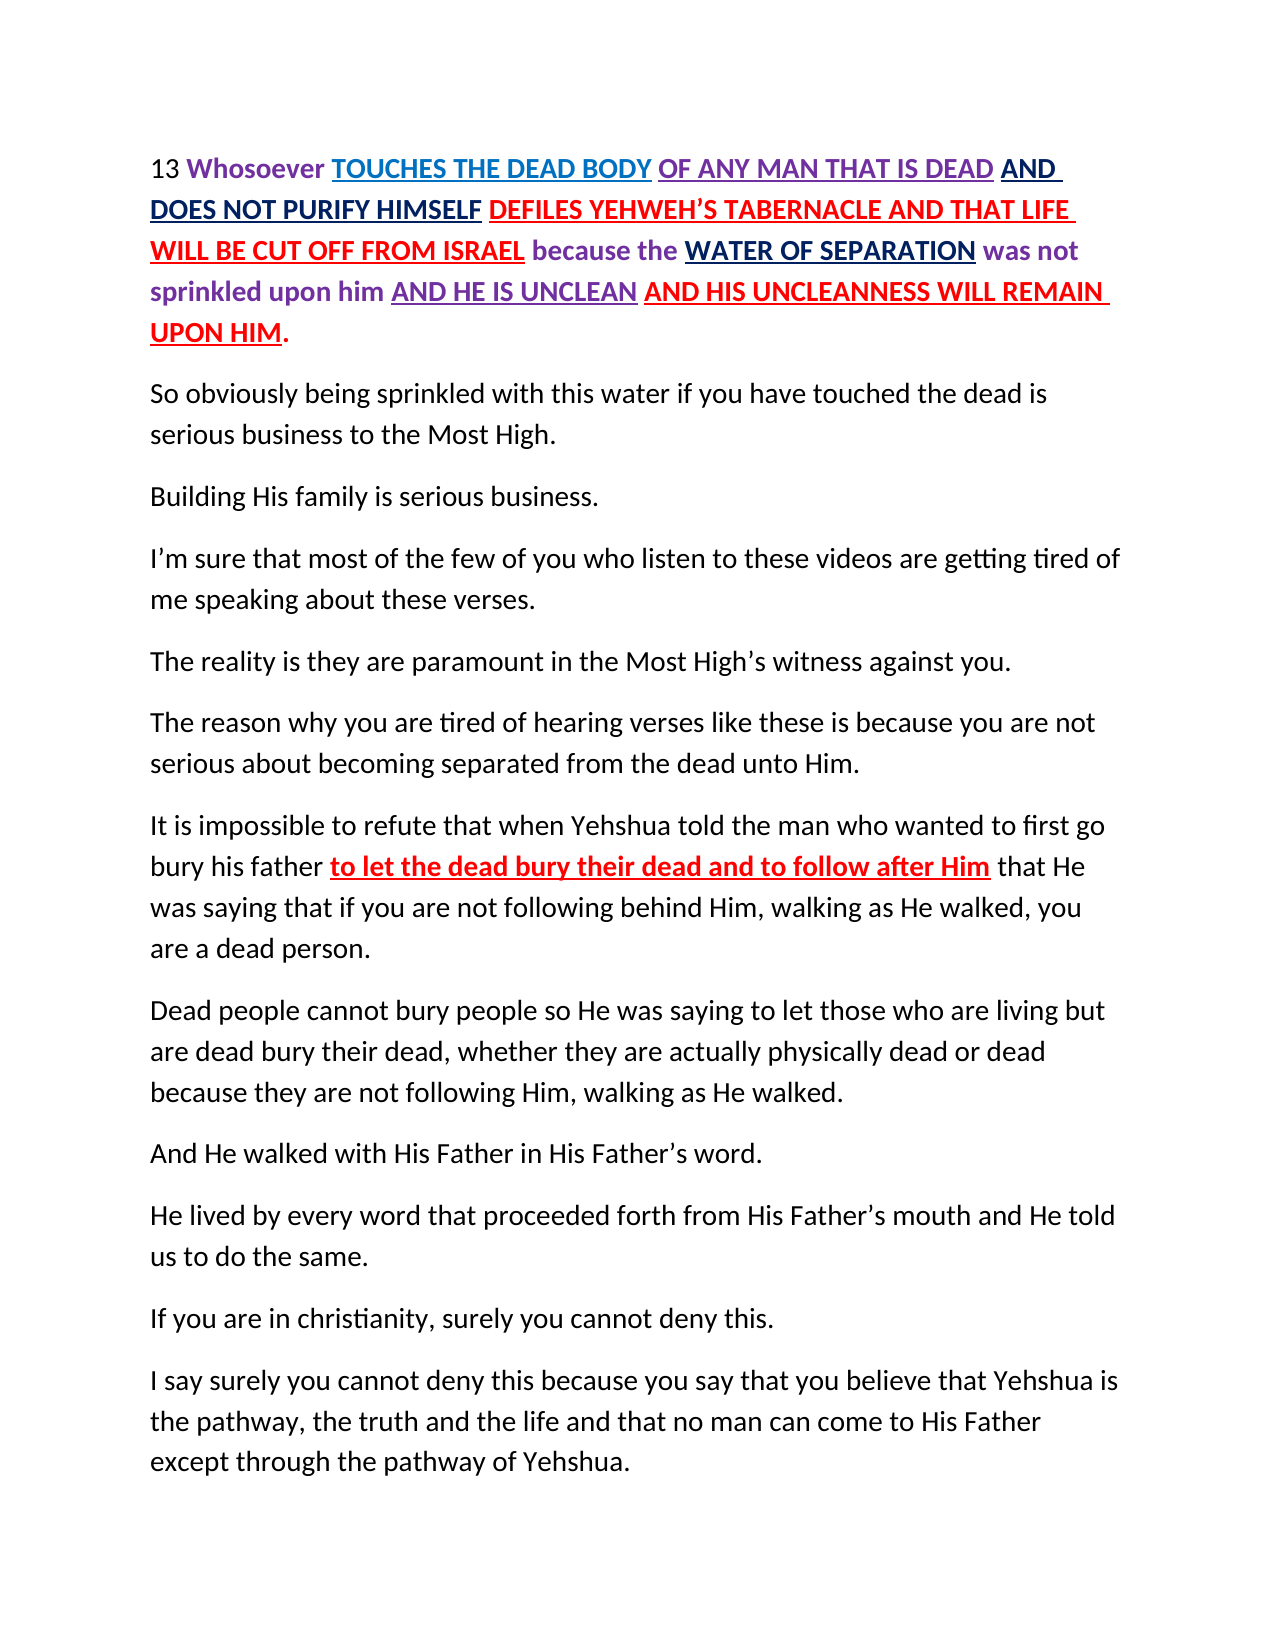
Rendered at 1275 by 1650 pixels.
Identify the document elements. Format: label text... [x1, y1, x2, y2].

text He lived by every word that proceeded forth from His Father’s mouth and He told us to do the same. [150, 1197, 1125, 1274]
text If you are in christianity, surely you cannot deny this. [150, 1300, 1125, 1336]
text I say surely you cannot deny this because you say that you believe that Yehshua is the pathway, the truth and the life and that no man can come to His Father except through the pathway of Yehshua. [150, 1362, 1125, 1479]
text 13 Whosoever TOUCHES THE DEAD BODY OF ANY MAN THAT IS DEAD AND DOES NOT PURIFY HIMSELF DEFILES YEHWEH’S TABERNACLE AND THAT LIFE WILL BE CUT OFF FROM ISRAEL because the WATER OF SEPARATION was not sprinkled upon him AND HE IS UNCLEAN AND HIS UNCLEANNESS WILL REMAIN UPON HIM. [150, 150, 1125, 349]
text Dead people cannot bury people so He was saying to let those who are living but are dead bury their dead, whether they are actually physically dead or dead because they are not following Him, walking as He walked. [150, 992, 1125, 1109]
text So obviously being sprinkled with this water if you have touched the dead is serious business to the Most High. [150, 376, 1125, 452]
text It is impossible to refute that when Yehshua told the man who wanted to first go bury his father to let the dead bury their dead and to follow after Him that He was saying that if you are not following behind Him, walking as He walked, you are a dead person. [150, 807, 1125, 966]
text Building His family is serious business. [150, 478, 1125, 514]
text And He walked with His Father in His Father’s word. [150, 1135, 1125, 1171]
text I’m sure that most of the few of you who listen to these videos are getting tired of me speaking about these verses. [150, 540, 1125, 617]
text The reality is they are paramount in the Most High’s witness against you. [150, 643, 1125, 678]
text The reason why you are tired of hearing verses like these is because you are not serious about becoming separated from the dead unto Him. [150, 704, 1125, 781]
